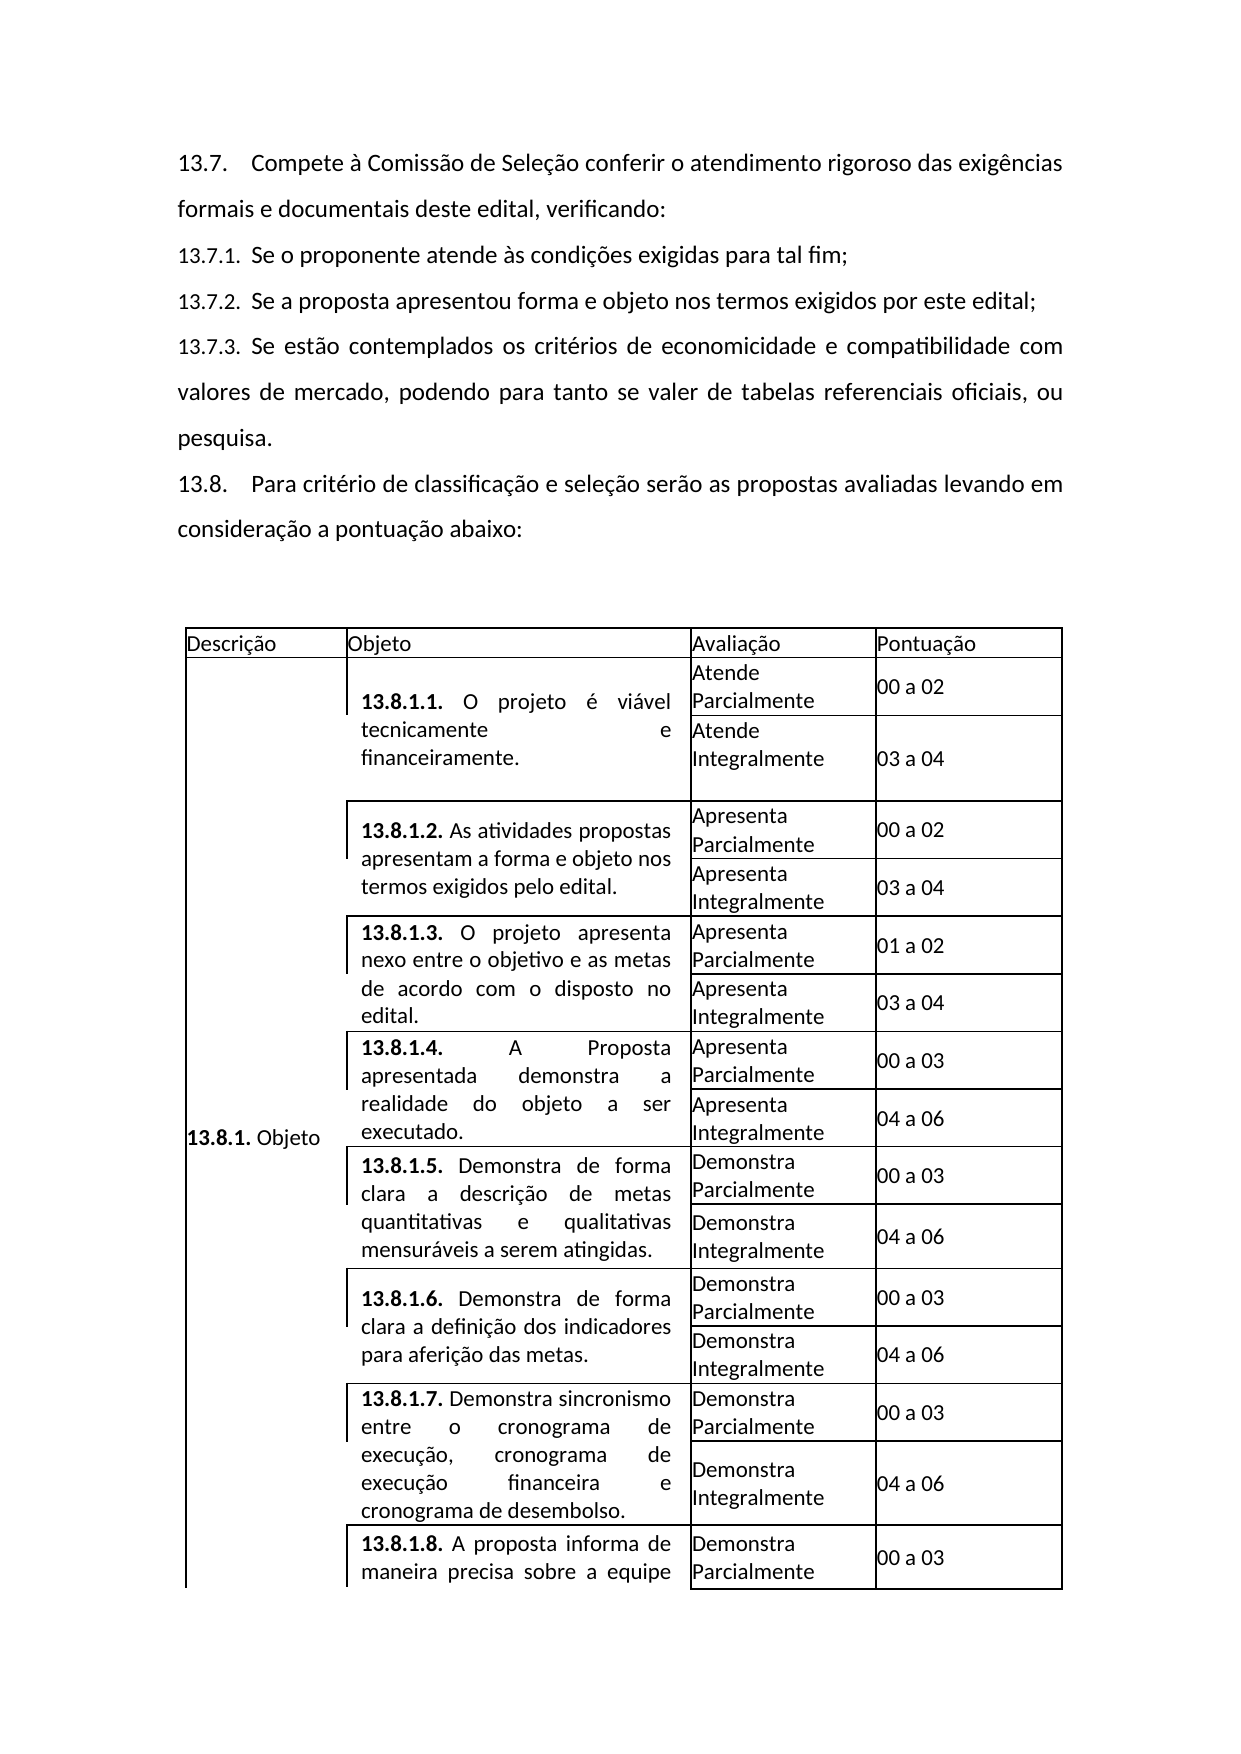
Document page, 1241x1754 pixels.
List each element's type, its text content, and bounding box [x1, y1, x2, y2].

table_cell 04 a 06 [877, 1205, 1061, 1267]
table_cell 13.8.1. Objeto [187, 658, 347, 1588]
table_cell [347, 1526, 690, 1588]
table_cell 00 a 02 [877, 802, 1061, 858]
table_cell Apresenta Parcialmente [692, 917, 875, 973]
table_cell 13.8.1.1. O projeto é viável tecnicamente e financeiramente. [347, 658, 690, 800]
table_cell Demonstra Parcialmente [692, 1147, 875, 1203]
list Para critério de classificação e seleção serão as propostas avaliadas levando em consideração a pontuação abaixo: [177, 468, 1063, 544]
list Compete à Comissão de Seleção conferir o atendimento rigoroso das exigências formais e documentais deste edital, verificando: [177, 148, 1063, 224]
table_cell Atende Parcialmente [692, 658, 875, 714]
table_cell Demonstra Parcialmente [692, 1269, 875, 1325]
list Se a proposta apresentou forma e objeto nos termos exigidos por este edital; [177, 285, 1063, 315]
list Se o proponente atende às condições exigidas para tal fim; [177, 239, 1063, 269]
table_cell 00 a 03 [877, 1526, 1061, 1588]
table_cell Apresenta Integralmente [692, 859, 875, 915]
table_cell Atende Integralmente [692, 716, 875, 800]
table_cell 13.8.1.7. Demonstra sincronismo entre o cronograma de execução, cronograma de execução financeira e cronograma de desembolso. [347, 1384, 690, 1524]
table_cell 00 a 02 [877, 658, 1061, 714]
table_cell 03 a 04 [877, 975, 1061, 1031]
table_cell 00 a 03 [877, 1384, 1061, 1440]
table_cell 03 a 04 [877, 716, 1061, 800]
list Se estão contemplados os critérios de economicidade e compatibilidade com valores de mercado, podendo para tanto se valer de tabelas referenciais oficiais, ou pesquisa. [177, 331, 1063, 452]
table_header Objeto [348, 629, 690, 657]
table_cell Demonstra Integralmente [692, 1327, 875, 1383]
table_cell Apresenta Integralmente [692, 975, 875, 1031]
table_cell 03 a 04 [877, 859, 1061, 915]
table_header Descrição [187, 629, 346, 657]
table_cell 13.8.1.6. Demonstra de forma clara a definição dos indicadores para aferição das metas. [347, 1269, 690, 1383]
table_cell Demonstra Parcialmente [692, 1526, 875, 1588]
table_cell Apresenta Parcialmente [692, 1032, 875, 1088]
table_cell 01 a 02 [877, 917, 1061, 973]
table_cell 00 a 03 [877, 1147, 1061, 1203]
table_cell 13.8.1.3. O projeto apresenta nexo entre o objetivo e as metas de acordo com o disposto no edital. [347, 917, 690, 1031]
table_cell 04 a 06 [877, 1090, 1061, 1146]
table_cell 04 a 06 [877, 1327, 1061, 1383]
table_cell 13.8.1.2. As atividades propostas apresentam a forma e objeto nos termos exigidos pelo edital. [347, 802, 690, 915]
table_cell 13.8.1.5. Demonstra de forma clara a descrição de metas quantitativas e qualitativas mensuráveis a serem atingidas. [347, 1147, 690, 1267]
table_header Avaliação [692, 629, 875, 657]
table_cell 00 a 03 [877, 1032, 1061, 1088]
table_cell Apresenta Parcialmente [692, 802, 875, 858]
table_cell 00 a 03 [877, 1269, 1061, 1325]
table_cell Demonstra Parcialmente [692, 1384, 875, 1440]
table_cell 13.8.1.4. A Proposta apresentada demonstra a realidade do objeto a ser executado. [347, 1032, 690, 1146]
table_cell 04 a 06 [877, 1442, 1061, 1524]
table_cell Demonstra Integralmente [692, 1205, 875, 1267]
table_cell Demonstra Integralmente [692, 1442, 875, 1524]
table_header Pontuação [877, 629, 1061, 657]
table_cell Apresenta Integralmente [692, 1090, 875, 1146]
